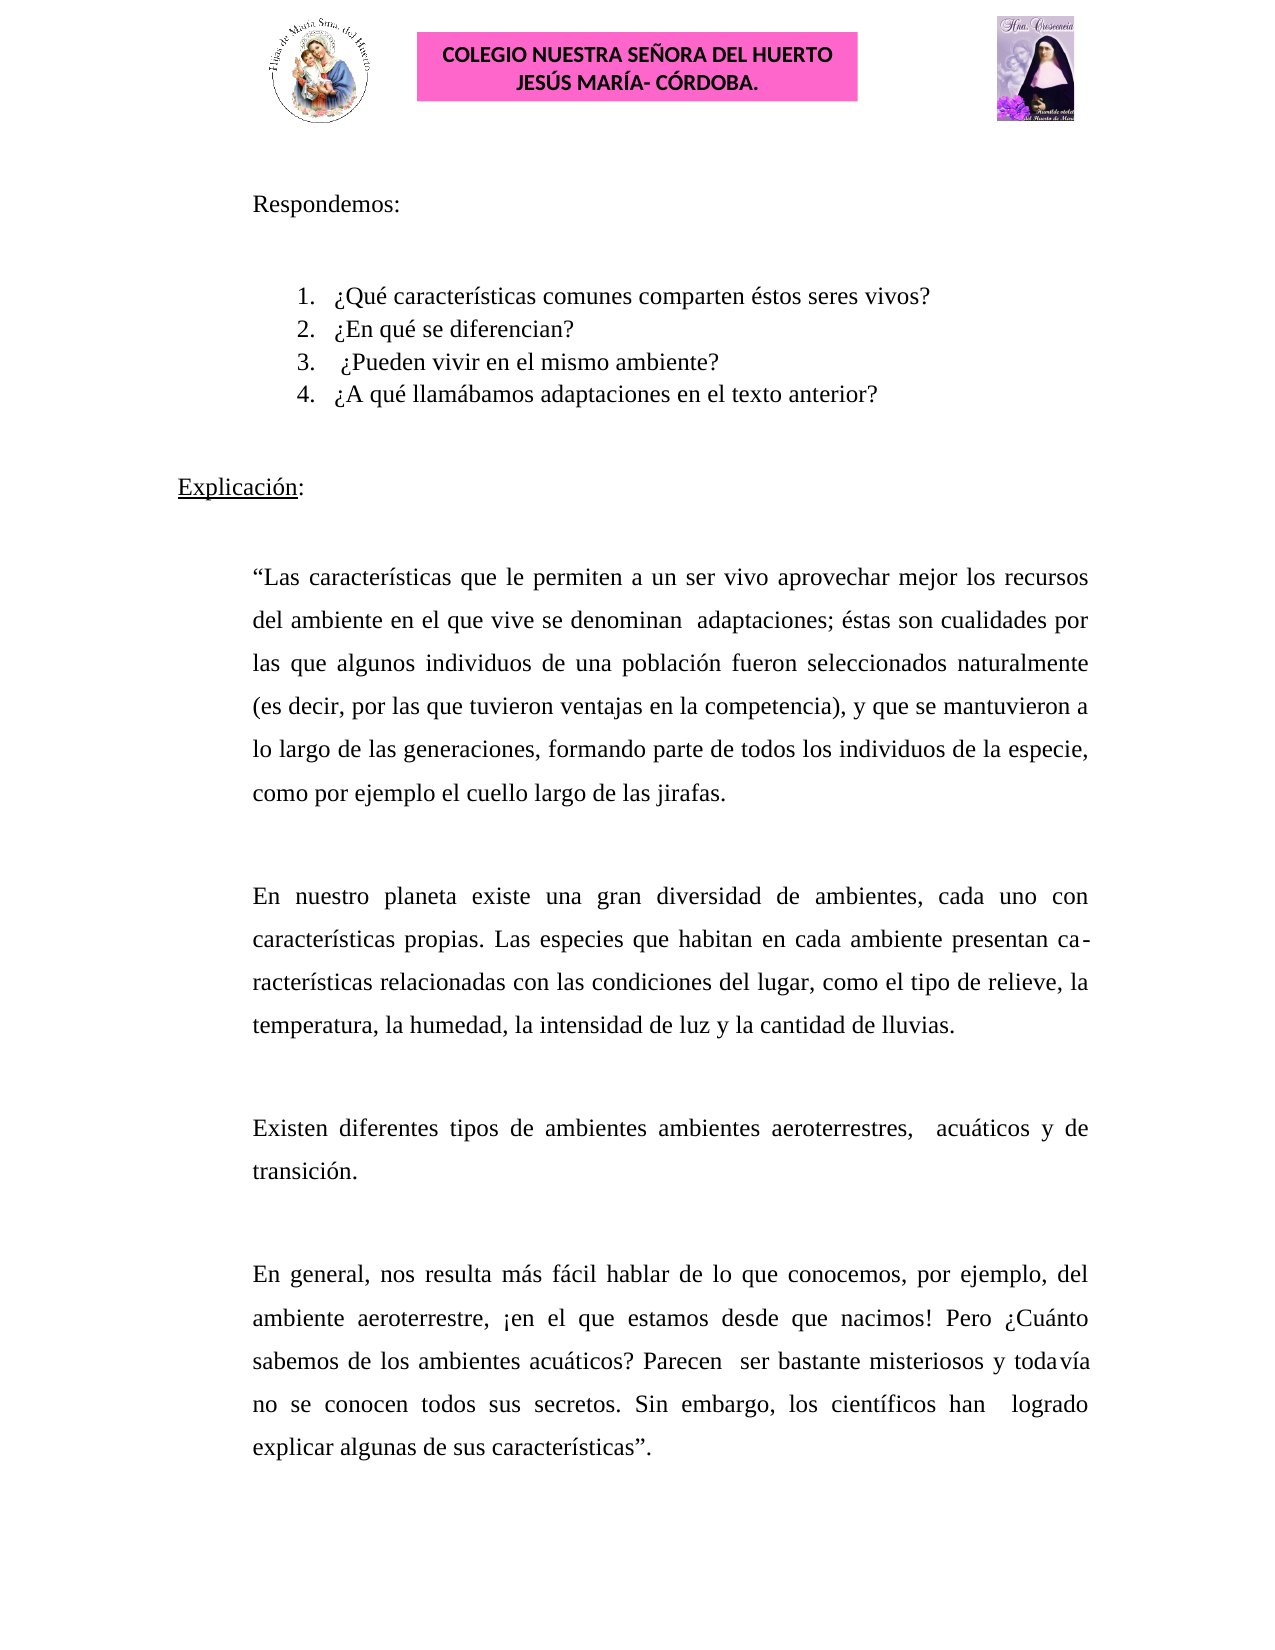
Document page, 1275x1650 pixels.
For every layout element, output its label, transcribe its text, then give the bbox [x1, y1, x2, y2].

text Respondemos: [252, 186, 1090, 218]
picture [269, 18, 370, 123]
picture [996, 16, 1074, 119]
list ¿A qué llamábamos adaptaciones en el texto anterior? [297, 377, 1090, 409]
list ¿En qué se diferencian? [297, 311, 1090, 344]
text Existen diferentes tipos de ambientes ambientes aeroterrestres, acuáticos y de transición. [252, 1113, 1090, 1185]
text En general, nos resulta más fácil hablar de lo que conocemos, por ejemplo, del ambiente aeroterrestre, ¡en el que estamos desde que nacimos! Pero ¿Cuánto sabemos de los ambientes acuáticos? Parecen ser bastante misteriosos y todavía no se conocen todos sus secretos. Sin embargo, los científicos han logrado explicar algunas de sus características”. [252, 1259, 1090, 1461]
text “Las características que le permiten a un ser vivo aprovechar mejor los recursos del ambiente en el que vive se denominan adaptaciones; éstas son cualidades por las que algunos individuos de una población fueron seleccionados naturalmente (es decir, por las que tuvieron ventajas en la competencia), y que se mantuvieron a lo largo de las generaciones, formando parte de todos los individuos de la especie, como por ejemplo el cuello largo de las jirafas. [252, 562, 1090, 806]
text En nuestro planeta existe una gran diversidad de ambientes, cada uno con características propias. Las especies que habitan en cada ambiente presentan características relacionadas con las condiciones del lugar, como el tipo de relieve, la temperatura, la humedad, la intensidad de luz y la cantidad de lluvias. [252, 881, 1090, 1039]
list ¿Qué características comunes comparten éstos seres vivos? [297, 278, 1090, 311]
list ¿Pueden vivir en el mismo ambiente? [297, 344, 1090, 377]
text Explicación: [177, 469, 1090, 502]
